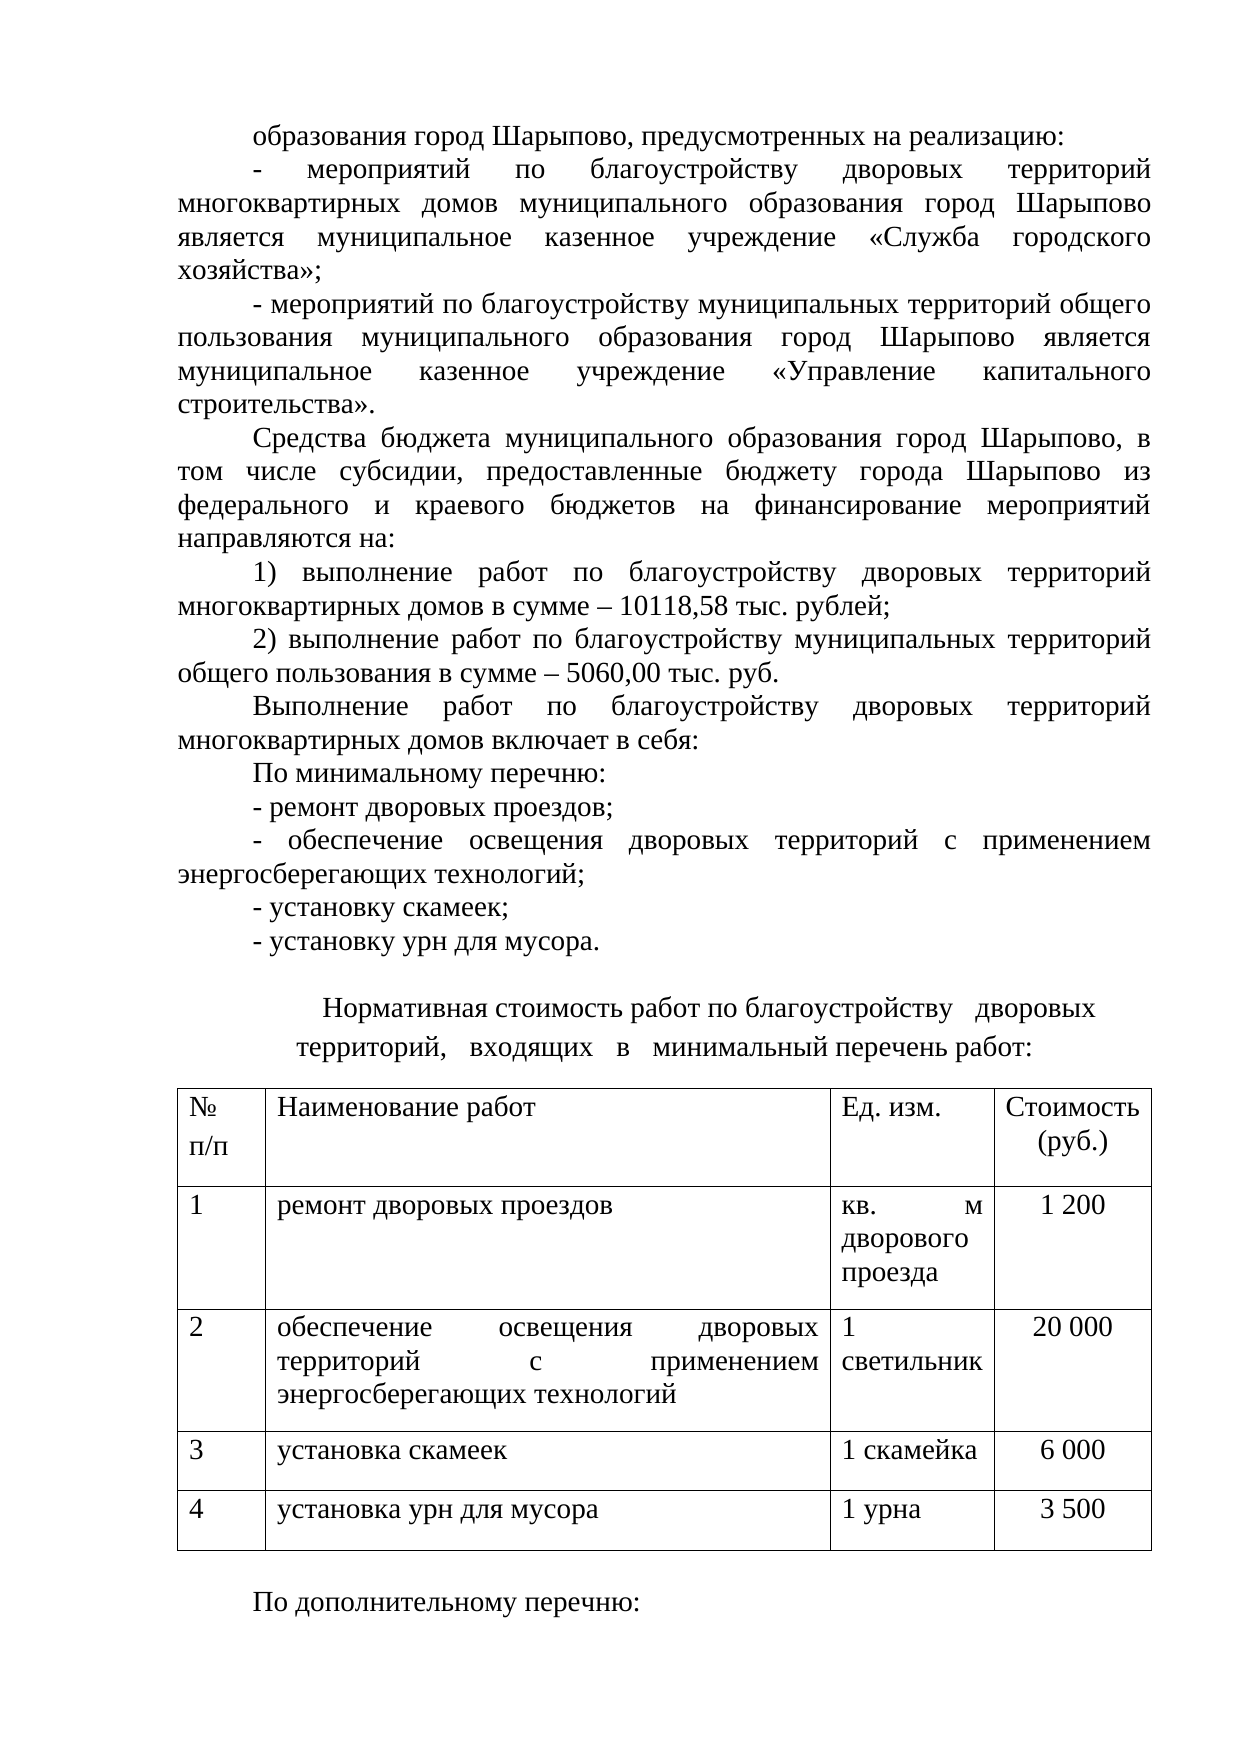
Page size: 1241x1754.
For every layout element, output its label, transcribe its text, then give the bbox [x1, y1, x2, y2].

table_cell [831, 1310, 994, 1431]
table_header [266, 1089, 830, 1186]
text По дополнительному перечню: [177, 1584, 1152, 1618]
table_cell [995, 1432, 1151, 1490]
text - обеспечение освещения дворовых территорий с применением энергосберегающих технологий; [177, 822, 1152, 889]
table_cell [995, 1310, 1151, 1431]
text Нормативная стоимость работ по благоустройству дворовых территорий, входящих в минимальный перечень работ: [177, 990, 1152, 1062]
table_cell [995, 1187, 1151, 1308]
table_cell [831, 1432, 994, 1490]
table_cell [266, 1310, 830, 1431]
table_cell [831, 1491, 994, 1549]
text Средства бюджета муниципального образования город Шарыпово, в том числе субсидии, предоставленные бюджету города Шарыпово из федерального и краевого бюджетов на финансирование мероприятий направляются на: [177, 420, 1152, 554]
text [252, 118, 1152, 152]
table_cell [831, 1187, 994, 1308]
text По минимальному перечню: [177, 755, 1152, 789]
text - ремонт дворовых проездов; [177, 789, 1152, 822]
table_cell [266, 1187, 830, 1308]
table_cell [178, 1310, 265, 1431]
text 1) выполнение работ по благоустройству дворовых территорий многоквартирных домов в сумме – 10118,58 тыс. рублей; [177, 554, 1152, 621]
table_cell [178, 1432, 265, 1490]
text - установку урн для мусора. [177, 923, 1152, 957]
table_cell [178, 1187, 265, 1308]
text - мероприятий по благоустройству дворовых территорий многоквартирных домов муниципального образования город Шарыпово является муниципальное казенное учреждение «Служба городского хозяйства»; [177, 152, 1152, 286]
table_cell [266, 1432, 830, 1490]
text 2) выполнение работ по благоустройству муниципальных территорий общего пользования в сумме – 5060,00 тыс. руб. [177, 621, 1152, 688]
text - установку скамеек; [177, 889, 1152, 923]
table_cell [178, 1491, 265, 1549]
text Выполнение работ по благоустройству дворовых территорий многоквартирных домов включает в себя: [177, 688, 1152, 755]
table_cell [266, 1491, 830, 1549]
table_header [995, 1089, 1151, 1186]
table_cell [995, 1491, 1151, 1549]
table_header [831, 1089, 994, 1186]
text - мероприятий по благоустройству муниципальных территорий общего пользования муниципального образования город Шарыпово является муниципальное казенное учреждение «Управление капитального строительства». [177, 286, 1152, 420]
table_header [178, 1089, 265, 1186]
